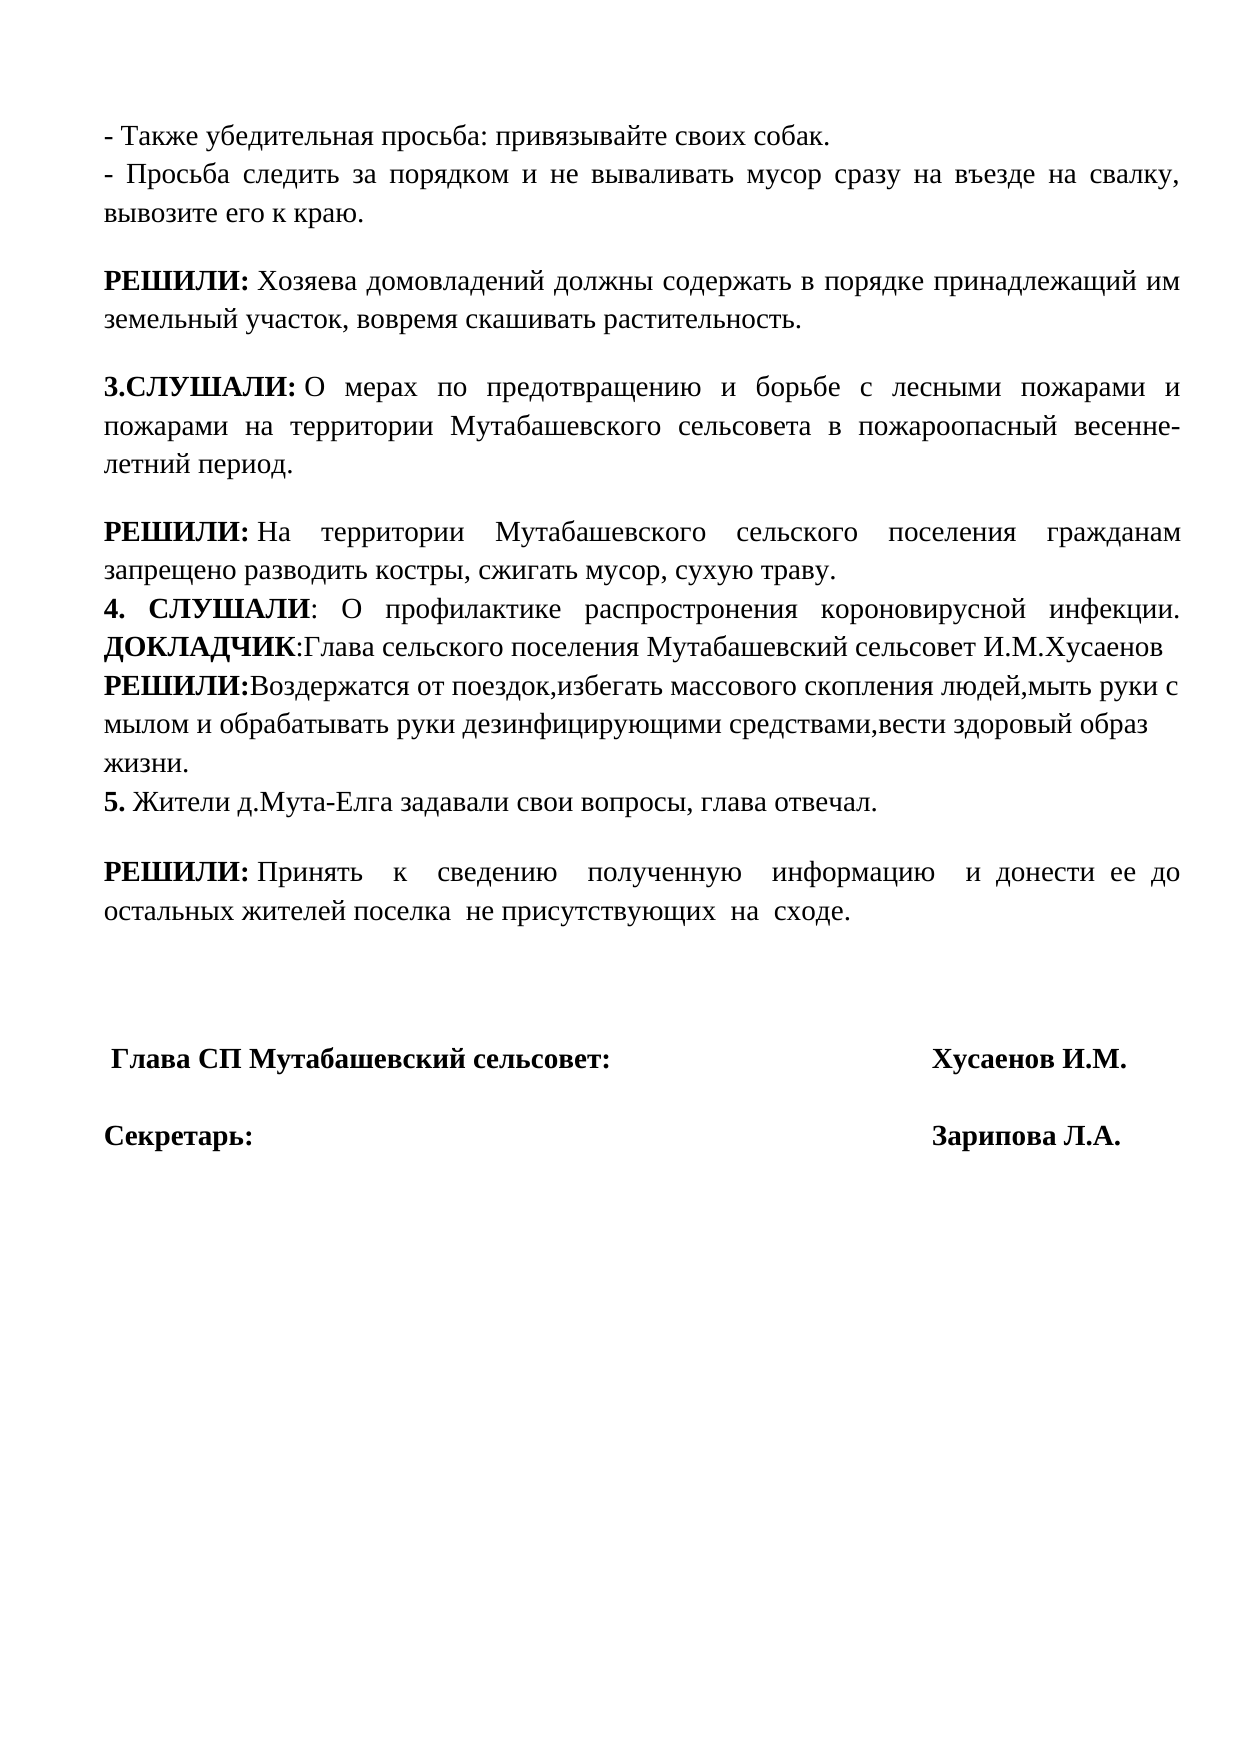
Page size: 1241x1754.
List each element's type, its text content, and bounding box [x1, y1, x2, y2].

text РЕШИЛИ: Принять к сведению полученную информацию и донести ее до остальных жителей поселка не присутствующих на сходе. [103, 854, 1181, 927]
text РЕШИЛИ:Воздержатся от поездок,избегать массового скопления людей,мыть руки с мылом и обрабатывать руки дезинфицирующими средствами,вести здоровый образ жизни. [103, 668, 1181, 779]
text - Просьба следить за порядком и не вываливать мусор сразу на въезде на свалку, вывозите его к краю. [103, 157, 1181, 229]
text РЕШИЛИ: Хозяева домовладений должны содержать в порядке принадлежащий им земельный участок, вовремя скашивать растительность. [103, 263, 1181, 335]
text 4. СЛУШАЛИ: О профилактике распростронения короновирусной инфекции. ДОКЛАДЧИК:Глава сельского поселения Мутабашевский сельсовет И.М.Хусаенов [103, 591, 1181, 663]
text РЕШИЛИ: На территории Мутабашевского сельского поселения гражданам запрещено разводить костры, сжигать мусор, сухую траву. [103, 514, 1181, 586]
text 5. Жители д.Мута-Елга задавали свои вопросы, глава отвечал. [103, 784, 1181, 817]
text - Также убедительная просьба: привязывайте своих собак. [103, 118, 1181, 152]
text Секретарь: Зарипова Л.А. [103, 1118, 1181, 1151]
text 3.СЛУШАЛИ: О мерах по предотвращению и борьбе с лесными пожарами и пожарами на территории Мутабашевского сельсовета в пожароопасный весенне-летний период. [103, 369, 1181, 480]
text Глава СП Мутабашевский сельсовет: Хусаенов И.М. [103, 1041, 1181, 1074]
